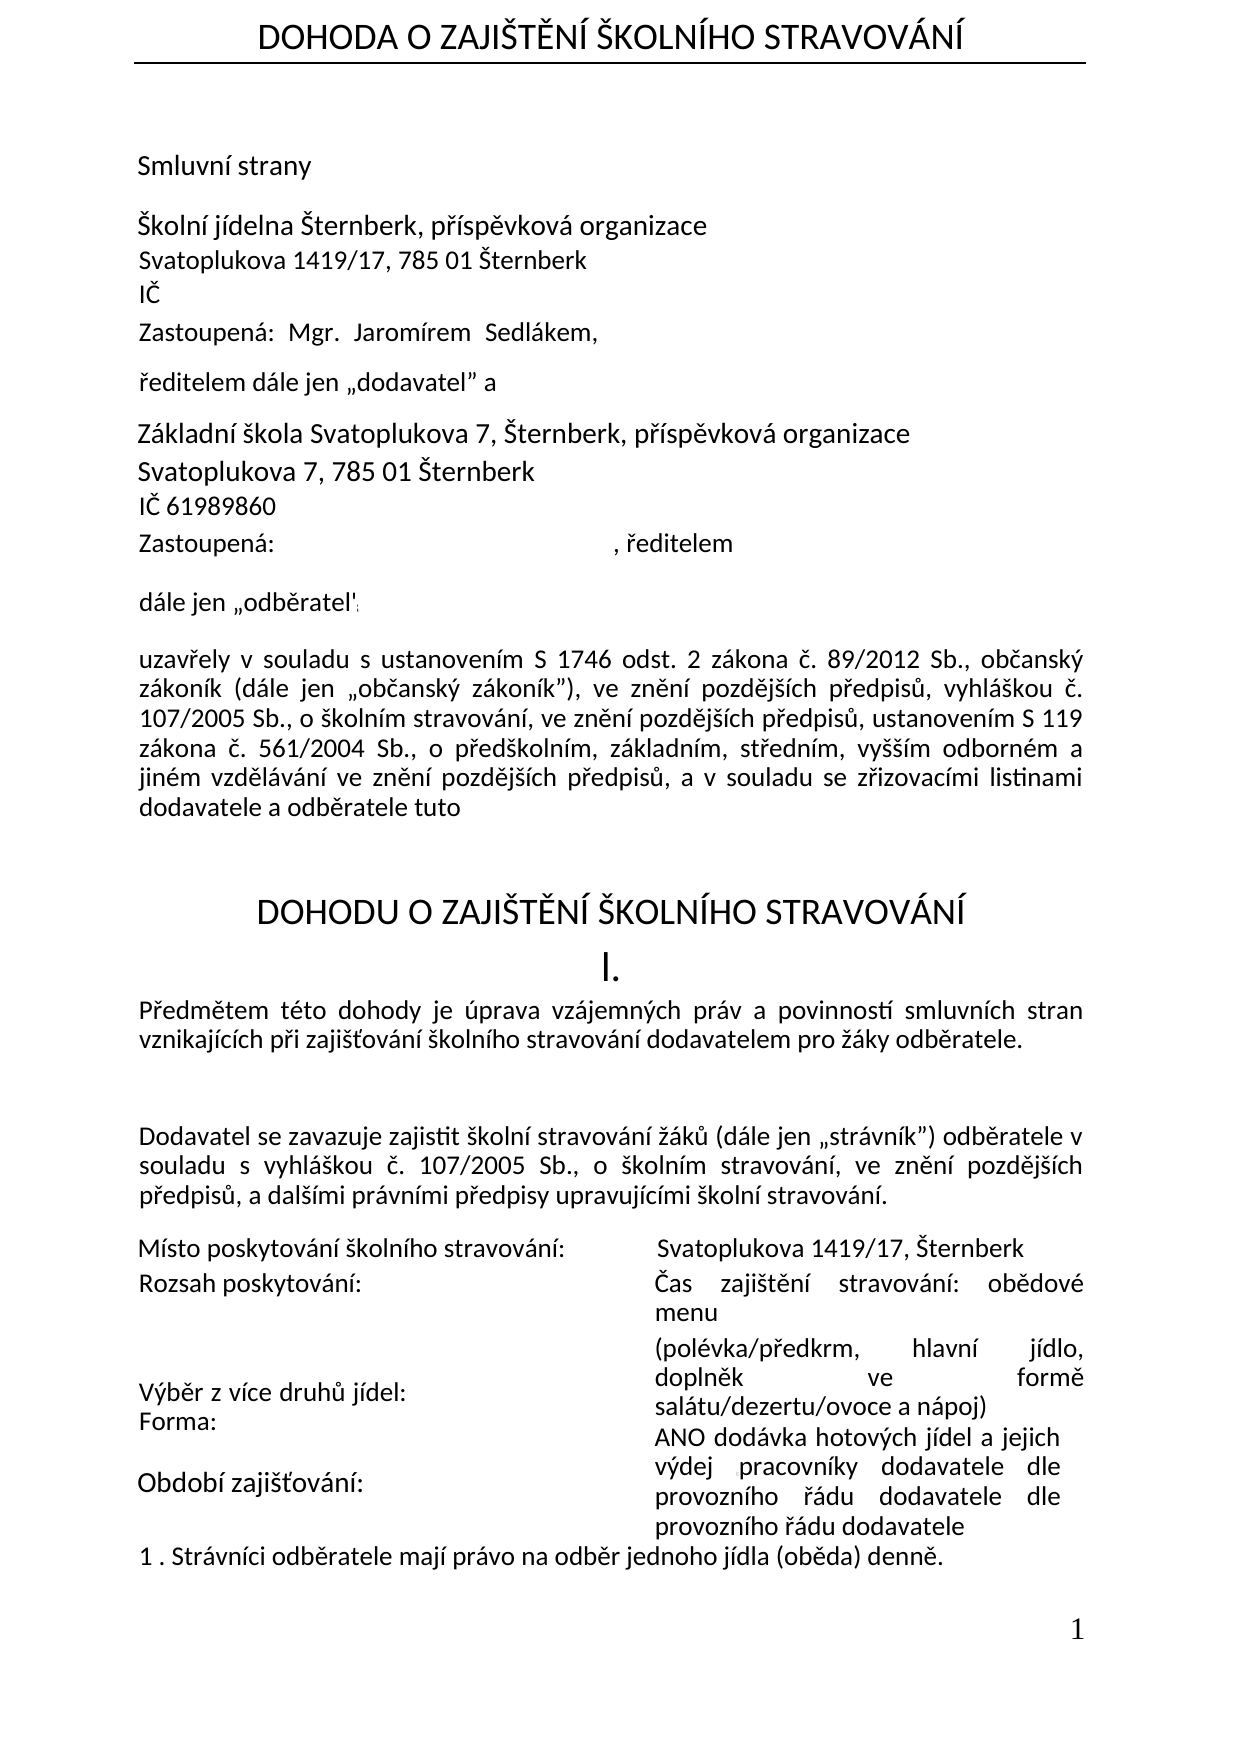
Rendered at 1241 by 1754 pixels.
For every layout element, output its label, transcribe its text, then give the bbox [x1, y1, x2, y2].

text Školní jídelna Šternberk, příspěvková organizace [137, 207, 1084, 243]
text Zastoupená: , ředitelem dále jen „odběratel' [139, 527, 739, 618]
text Dodavatel se zavazuje zajistit školní stravování žáků (dále jen „strávník”) odběratele v souladu s vyhláškou č. 107/2005 Sb., o školním stravování, ve znění pozdějších předpisů, a dalšími právními předpisy upravujícími školní stravování. [139, 1122, 1084, 1211]
text Smluvní strany [137, 147, 1084, 183]
text (polévka/předkrm, hlavní jídlo, doplněk ve formě salátu/dezertu/ovoce a nápoj) [654, 1333, 1084, 1423]
text Čas zajištění stravování: obědové menu [654, 1269, 1084, 1328]
text Základní škola Svatoplukova 7, Šternberk, příspěvková organizace Svatoplukova 7, 785 01 Šternberk [137, 415, 1025, 489]
text ANO dodávka hotových jídel a jejich výdej pracovníky dodavatele dle provozního řádu dodavatele dle provozního řádu dodavatele [654, 1423, 1061, 1542]
text IČ 61989860 [139, 492, 1084, 522]
text Výběr z více druhů jídel: Forma: [139, 1377, 407, 1437]
text Svatoplukova 1419/17, 785 01 Šternberk [139, 245, 1084, 275]
text Rozsah poskytování: [139, 1269, 407, 1298]
text Zastoupená: Mgr. Jaromírem Sedlákem, ředitelem dále jen „dodavatel” a [139, 315, 598, 398]
text 1 . Strávníci odběratele mají právo na odběr jednoho jídla (oběda) denně. [139, 1542, 1084, 1571]
text Období zajišťování: [137, 1464, 407, 1500]
text uzavřely v souladu s ustanovením S 1746 odst. 2 zákona č. 89/2012 Sb., občanský zákoník (dále jen „občanský zákoník”), ve znění pozdějších předpisů, vyhláškou č. 107/2005 Sb., o školním stravování, ve znění pozdějších předpisů, ustanovením S 119 zákona č. 561/2004 Sb., o předškolním, základním, středním, vyšším odborném a jiném vzdělávání ve znění pozdějších předpisů, a v souladu se zřizovacími listinami dodavatele a odběratele tuto [139, 645, 1084, 823]
text Předmětem této dohody je úprava vzájemných práv a povinností smluvních stran vznikajících při zajišťování školního stravování dodavatelem pro žáky odběratele. [139, 996, 1084, 1055]
text DOHODU O ZAJIŠTĚNÍ ŠKOLNÍHO STRAVOVÁNÍ [176, 888, 1046, 934]
text IČ [139, 280, 1084, 310]
text DOHODA O ZAJIŠTĚNÍ ŠKOLNÍHO STRAVOVÁNÍ [176, 13, 1045, 58]
text l. [137, 941, 1084, 992]
text Místo poskytování školního stravování: Svatoplukova 1419/17, Šternberk [137, 1234, 1084, 1264]
